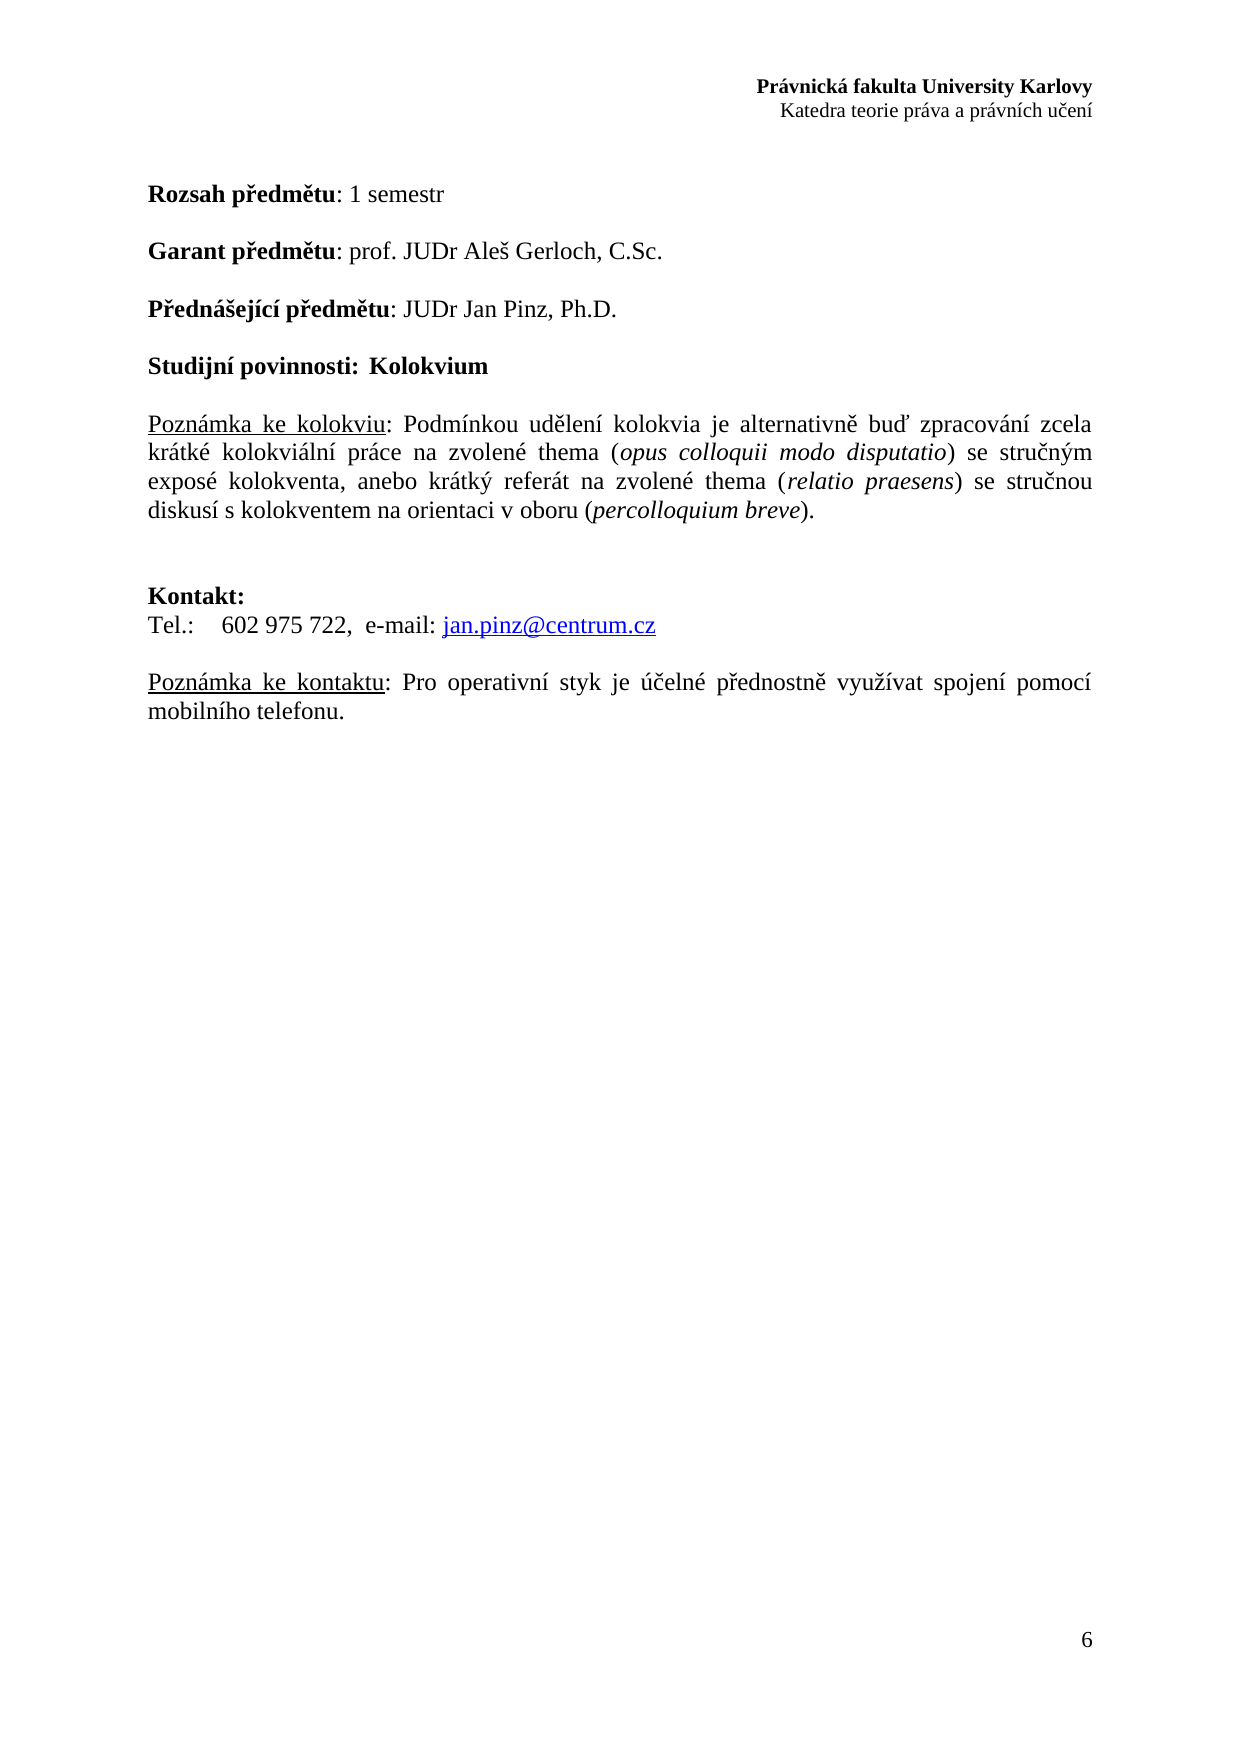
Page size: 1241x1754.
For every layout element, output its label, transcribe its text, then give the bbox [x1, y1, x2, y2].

text Studijní povinnosti: Kolokvium [148, 351, 1093, 380]
text Kontakt: [148, 581, 1093, 610]
text Poznámka ke kolokviu: Podmínkou udělení kolokvia je alternativně buď zpracování zcela krátké kolokviální práce na zvolené thema (opus colloquii modo disputatio) se stručným exposé kolokventa, anebo krátký referát na zvolené thema (relatio praesens) se stručnou diskusí s kolokventem na orientaci v oboru (percolloquium breve). [148, 409, 1093, 524]
text Přednášející předmětu: JUDr Jan Pinz, Ph.D. [148, 294, 1093, 322]
text Poznámka ke kontaktu: Pro operativní styk je účelné přednostně využívat spojení pomocí mobilního telefonu. [148, 667, 1093, 725]
text Garant předmětu: prof. JUDr Aleš Gerloch, C.Sc. [148, 236, 1093, 265]
text Tel.: 602 975 722, e-mail: jan.pinz@centrum.cz [148, 610, 1093, 639]
text Rozsah předmětu: 1 semestr [148, 179, 1093, 207]
